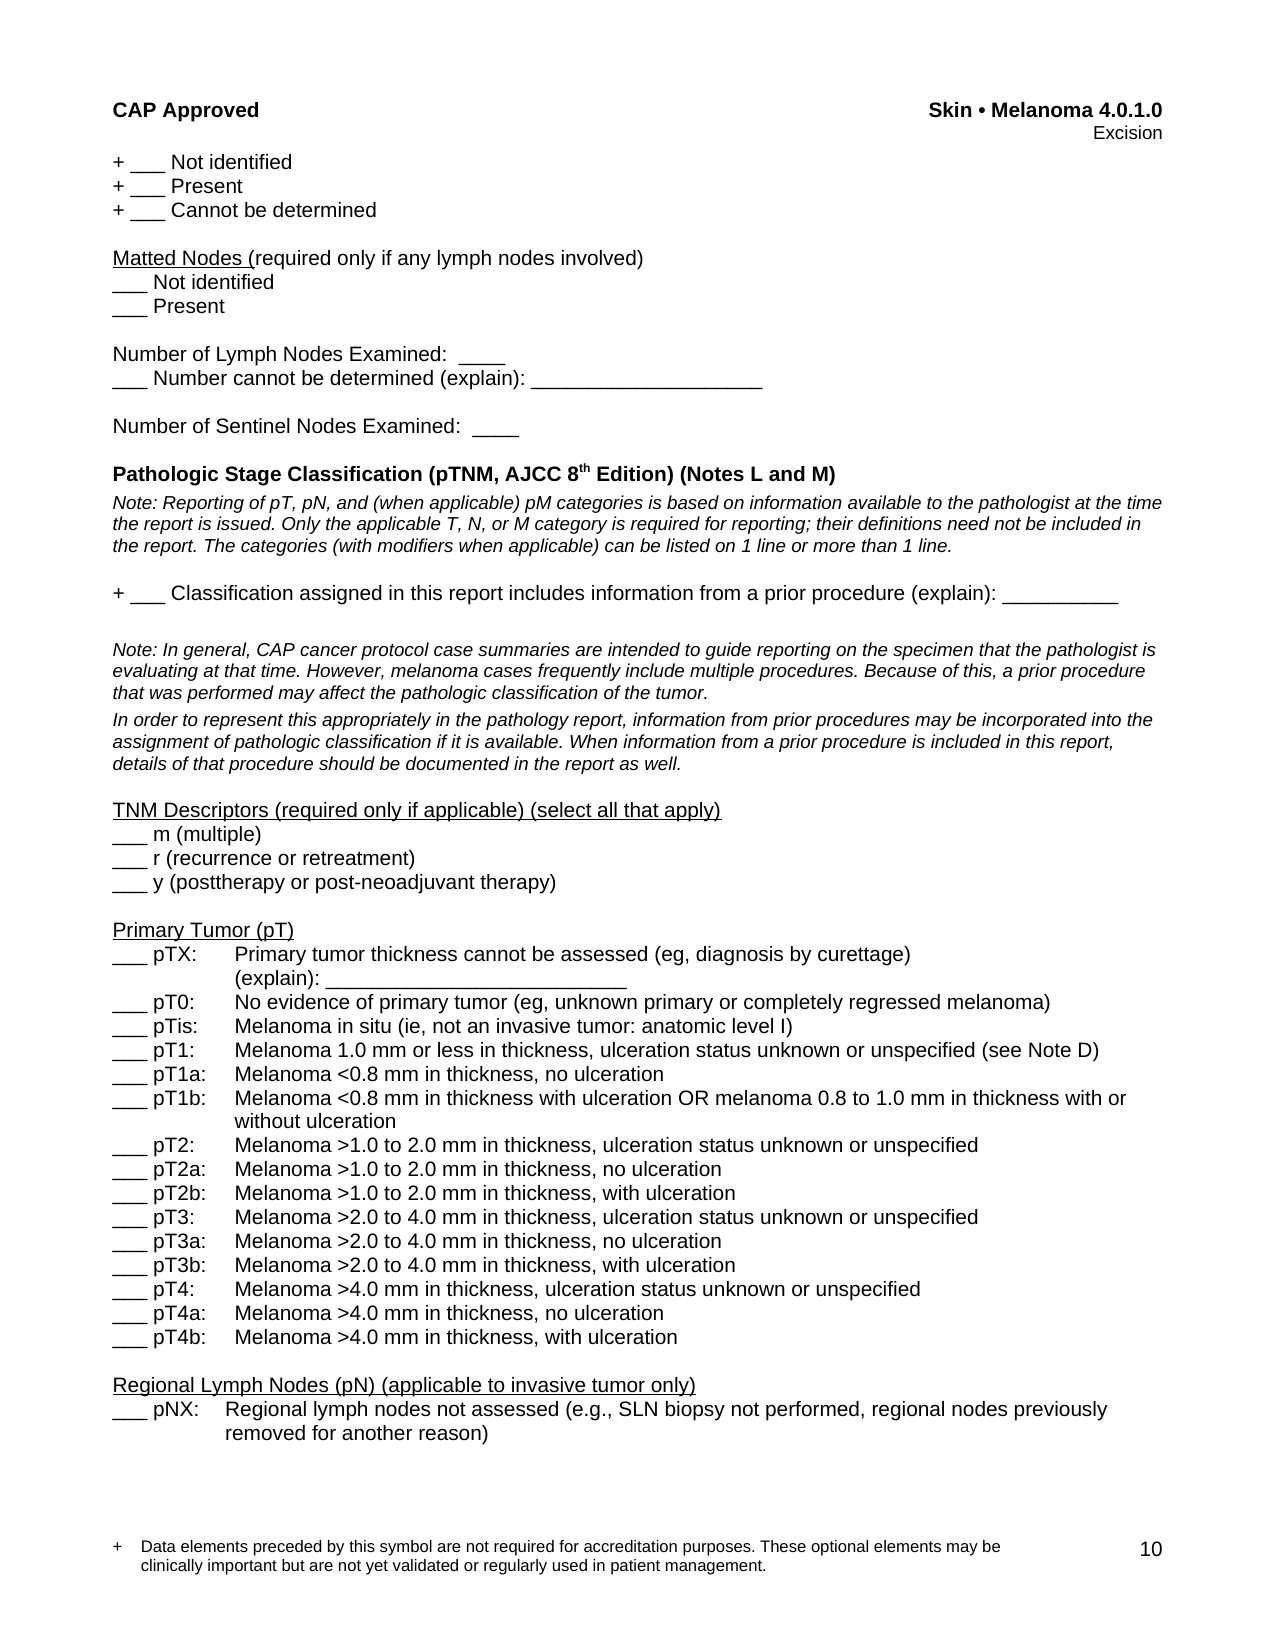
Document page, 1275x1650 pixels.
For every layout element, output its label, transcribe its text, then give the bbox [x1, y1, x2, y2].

text In order to represent this appropriately in the pathology report, information from prior procedures may be incorporated into the assignment of pathologic classification if it is available. When information from a prior procedure is included in this report, details of that procedure should be documented in the report as well. [112, 709, 1162, 774]
text ___ pTis: Melanoma in situ (ie, not an invasive tumor: anatomic level I) [112, 1013, 1162, 1037]
text ___ pT2a: Melanoma >1.0 to 2.0 mm in thickness, no ulceration [112, 1157, 1162, 1181]
text ___ pT1b: Melanoma <0.8 mm in thickness with ulceration OR melanoma 0.8 to 1.0 mm in thickness with or without ulceration [112, 1085, 1162, 1133]
subtitle Pathologic Stage Classification (pTNM, AJCC 8th Edition) (Notes L and M) [112, 461, 1162, 485]
text + ___ Cannot be determined [112, 198, 1162, 222]
text ___ r (recurrence or retreatment) [112, 846, 1162, 870]
text + ___ Not identified [112, 150, 1162, 174]
subtitle Primary Tumor (pT) [112, 918, 1162, 942]
text ___ pT4b: Melanoma >4.0 mm in thickness, with ulceration [112, 1325, 1162, 1349]
text ___ pT1: Melanoma 1.0 mm or less in thickness, ulceration status unknown or unspecified (see Note D) [112, 1037, 1162, 1061]
text ___ Present [112, 294, 1162, 318]
text ___ pT1a: Melanoma <0.8 mm in thickness, no ulceration [112, 1061, 1162, 1085]
text Note: Reporting of pT, pN, and (when applicable) pM categories is based on information available to the pathologist at the time the report is issued. Only the applicable T, N, or M category is required for reporting; their definitions need not be included in the report. The categories (with modifiers when applicable) can be listed on 1 line or more than 1 line. [112, 492, 1162, 556]
text ___ pNX: Regional lymph nodes not assessed (e.g., SLN biopsy not performed, regional nodes previously removed for another reason) [112, 1397, 1162, 1445]
text ___ Not identified [112, 270, 1162, 294]
text + ___ Classification assigned in this report includes information from a prior procedure (explain): __________ [112, 580, 1162, 604]
text ___ pT3a: Melanoma >2.0 to 4.0 mm in thickness, no ulceration [112, 1229, 1162, 1253]
text ___ pT2: Melanoma >1.0 to 2.0 mm in thickness, ulceration status unknown or unspecified [112, 1133, 1162, 1157]
text ___ m (multiple) [112, 822, 1162, 846]
text ___ pT4: Melanoma >4.0 mm in thickness, ulceration status unknown or unspecified [112, 1277, 1162, 1301]
text ___ pTX: Primary tumor thickness cannot be assessed (eg, diagnosis by curettage) (explain): __________________________ [112, 942, 1162, 989]
text ___ pT3b: Melanoma >2.0 to 4.0 mm in thickness, with ulceration [112, 1253, 1162, 1277]
text TNM Descriptors (required only if applicable) (select all that apply) [112, 798, 1162, 822]
text ___ pT3: Melanoma >2.0 to 4.0 mm in thickness, ulceration status unknown or unspecified [112, 1205, 1162, 1229]
text Number of Lymph Nodes Examined: ____ [112, 342, 1162, 366]
text + ___ Present [112, 174, 1162, 198]
text ___ pT2b: Melanoma >1.0 to 2.0 mm in thickness, with ulceration [112, 1181, 1162, 1205]
text Note: In general, CAP cancer protocol case summaries are intended to guide reporting on the specimen that the pathologist is evaluating at that time. However, melanoma cases frequently include multiple procedures. Because of this, a prior procedure that was performed may affect the pathologic classification of the tumor. [112, 638, 1162, 703]
subtitle Regional Lymph Nodes (pN) (applicable to invasive tumor only) [112, 1373, 1162, 1397]
text ___ pT0: No evidence of primary tumor (eg, unknown primary or completely regressed melanoma) [112, 989, 1162, 1013]
text ___ pT4a: Melanoma >4.0 mm in thickness, no ulceration [112, 1301, 1162, 1325]
text ___ Number cannot be determined (explain): ____________________ [112, 366, 1162, 389]
text Matted Nodes (required only if any lymph nodes involved) [112, 246, 1162, 270]
text ___ y (posttherapy or post-neoadjuvant therapy) [112, 870, 1162, 894]
text Number of Sentinel Nodes Examined: ____ [112, 413, 1162, 437]
